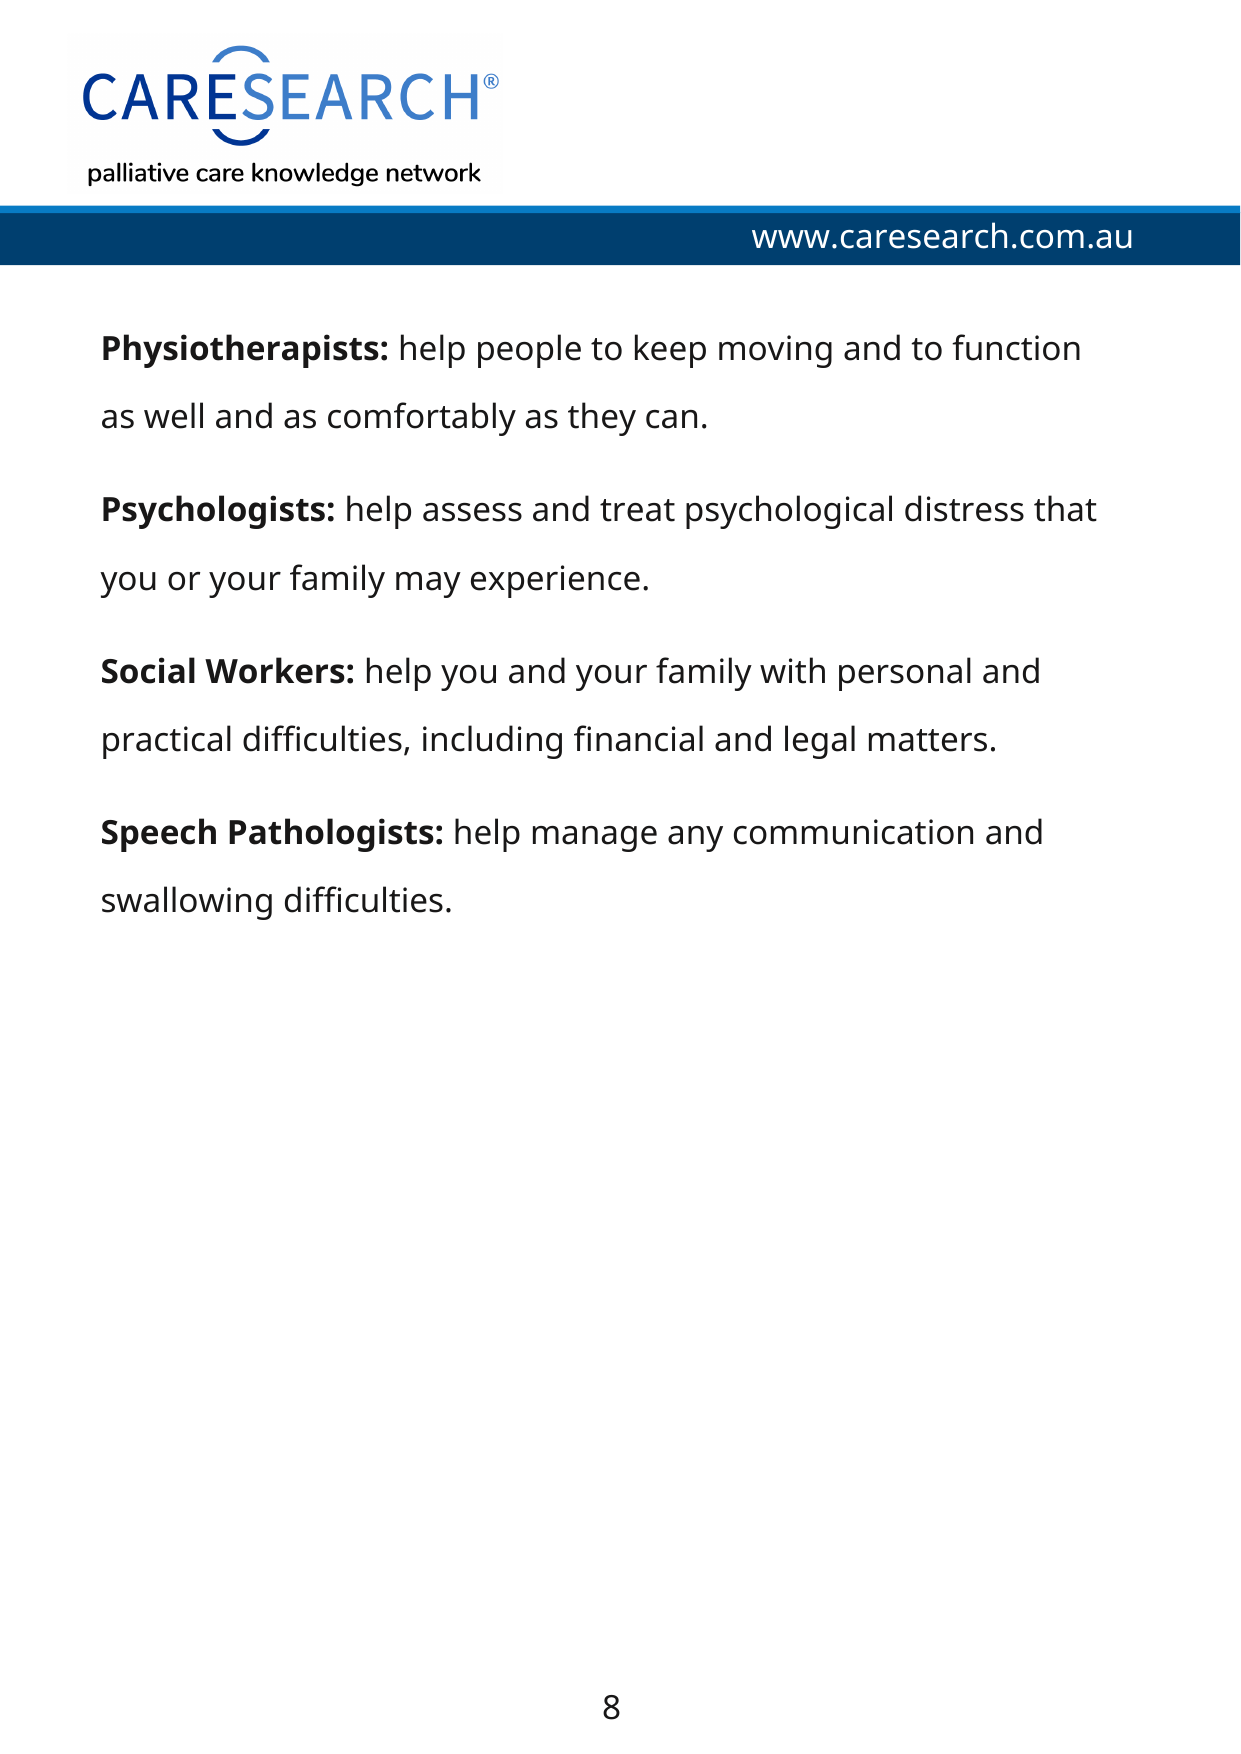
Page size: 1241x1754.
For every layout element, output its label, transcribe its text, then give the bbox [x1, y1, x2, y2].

text Speech Pathologists: help manage any communication and swallowing difficulties. [100, 809, 1122, 922]
picture [67, 33, 504, 194]
text Psychologists: help assess and treat psychological distress that you or your family may experience. [100, 486, 1122, 600]
text Physiotherapists: help people to keep moving and to function as well and as comfortably as they can. [100, 325, 1122, 438]
text Social Workers: help you and your family with personal and practical difficulties, including financial and legal matters. [100, 647, 1122, 761]
